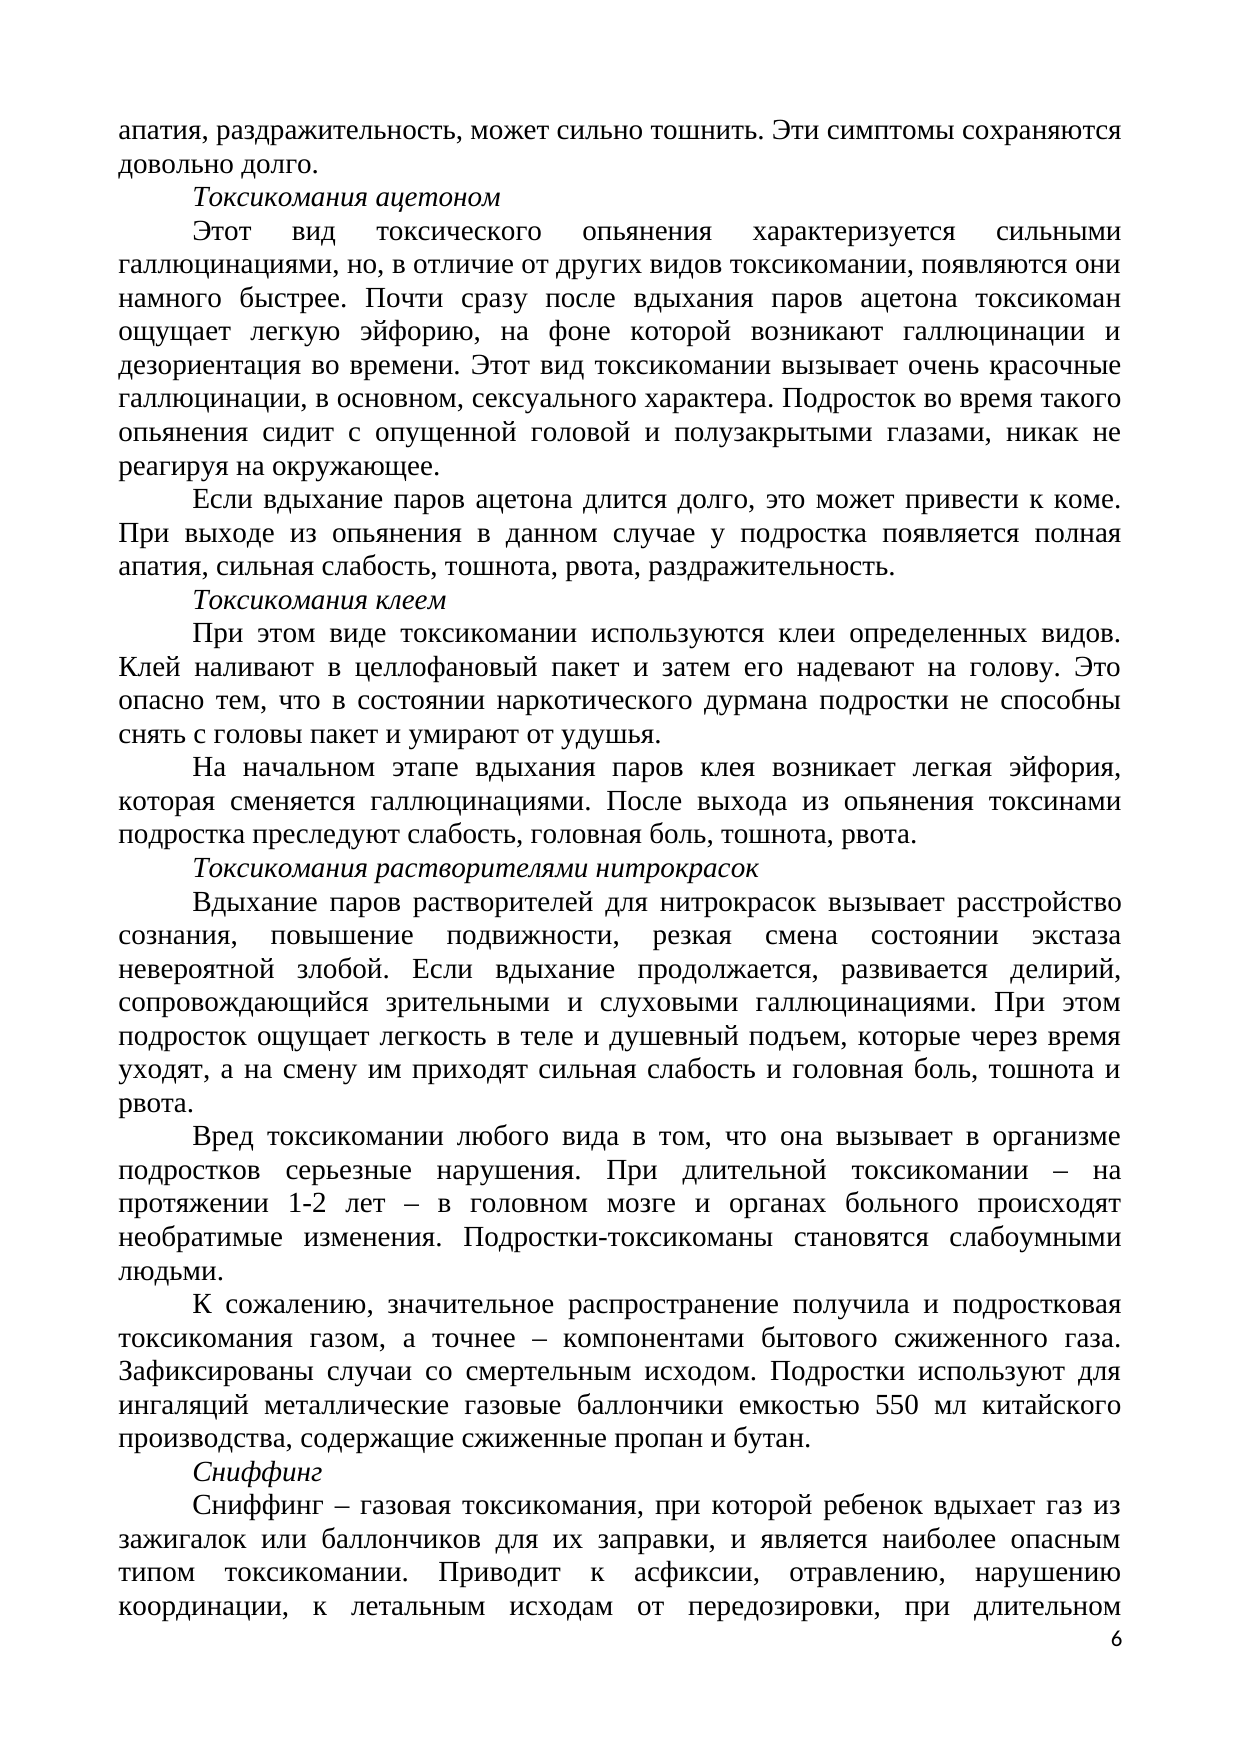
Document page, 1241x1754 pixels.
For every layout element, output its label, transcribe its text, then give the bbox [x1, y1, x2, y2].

text Этот вид токсического опьянения характеризуется сильными галлюцинациями, но, в отличие от других видов токсикомании, появляются они намного быстрее. Почти сразу после вдыхания паров ацетона токсикоман ощущает легкую эйфорию, на фоне которой возникают галлюцинации и дезориентация во времени. Этот вид токсикомании вызывает очень красочные галлюцинации, в основном, сексуального характера. Подросток во время такого опьянения сидит с опущенной головой и полузакрытыми глазами, никак не реагируя на окружающее. [118, 213, 1122, 481]
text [118, 1487, 1122, 1622]
text Сниффинг [118, 1454, 1122, 1487]
text Токсикомания ацетоном [118, 179, 1122, 213]
text Вдыхание паров растворителей для нитрокрасок вызывает расстройство сознания, повышение подвижности, резкая смена состоянии экстаза невероятной злобой. Если вдыхание продолжается, развивается делирий, сопровождающийся зрительными и слуховыми галлюцинациями. При этом подросток ощущает легкость в теле и душевный подъем, которые через время уходят, а на смену им приходят сильная слабость и головная боль, тошнота и рвота. [118, 884, 1122, 1118]
text Вред токсикомании любого вида в том, что она вызывает в организме подростков серьезные нарушения. При длительной токсикомании – на протяжении 1-2 лет – в головном мозге и органах больного происходят необратимые изменения. Подростки-токсикоманы становятся слабоумными людьми. [118, 1118, 1122, 1286]
text Если вдыхание паров ацетона длится долго, это может привести к коме. При выходе из опьянения в данном случае у подростка появляется полная апатия, сильная слабость, тошнота, рвота, раздражительность. [118, 481, 1122, 582]
text Токсикомания растворителями нитрокрасок [118, 850, 1122, 884]
text На начальном этапе вдыхания паров клея возникает легкая эйфория, которая сменяется галлюцинациями. После выхода из опьянения токсинами подростка преследуют слабость, головная боль, тошнота, рвота. [118, 749, 1122, 850]
text При этом виде токсикомании используются клеи определенных видов. Клей наливают в целлофановый пакет и затем его надевают на голову. Это опасно тем, что в состоянии наркотического дурмана подростки не способны снять с головы пакет и умирают от удушья. [118, 615, 1122, 749]
text К сожалению, значительное распространение получила и подростковая токсикомания газом, а точнее – компонентами бытового сжиженного газа. Зафиксированы случаи со смертельным исходом. Подростки используют для ингаляций металлические газовые баллончики емкостью 550 мл китайского производства, содержащие сжиженные пропан и бутан. [118, 1286, 1122, 1454]
text Токсикомания клеем [118, 582, 1122, 615]
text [118, 112, 1122, 179]
